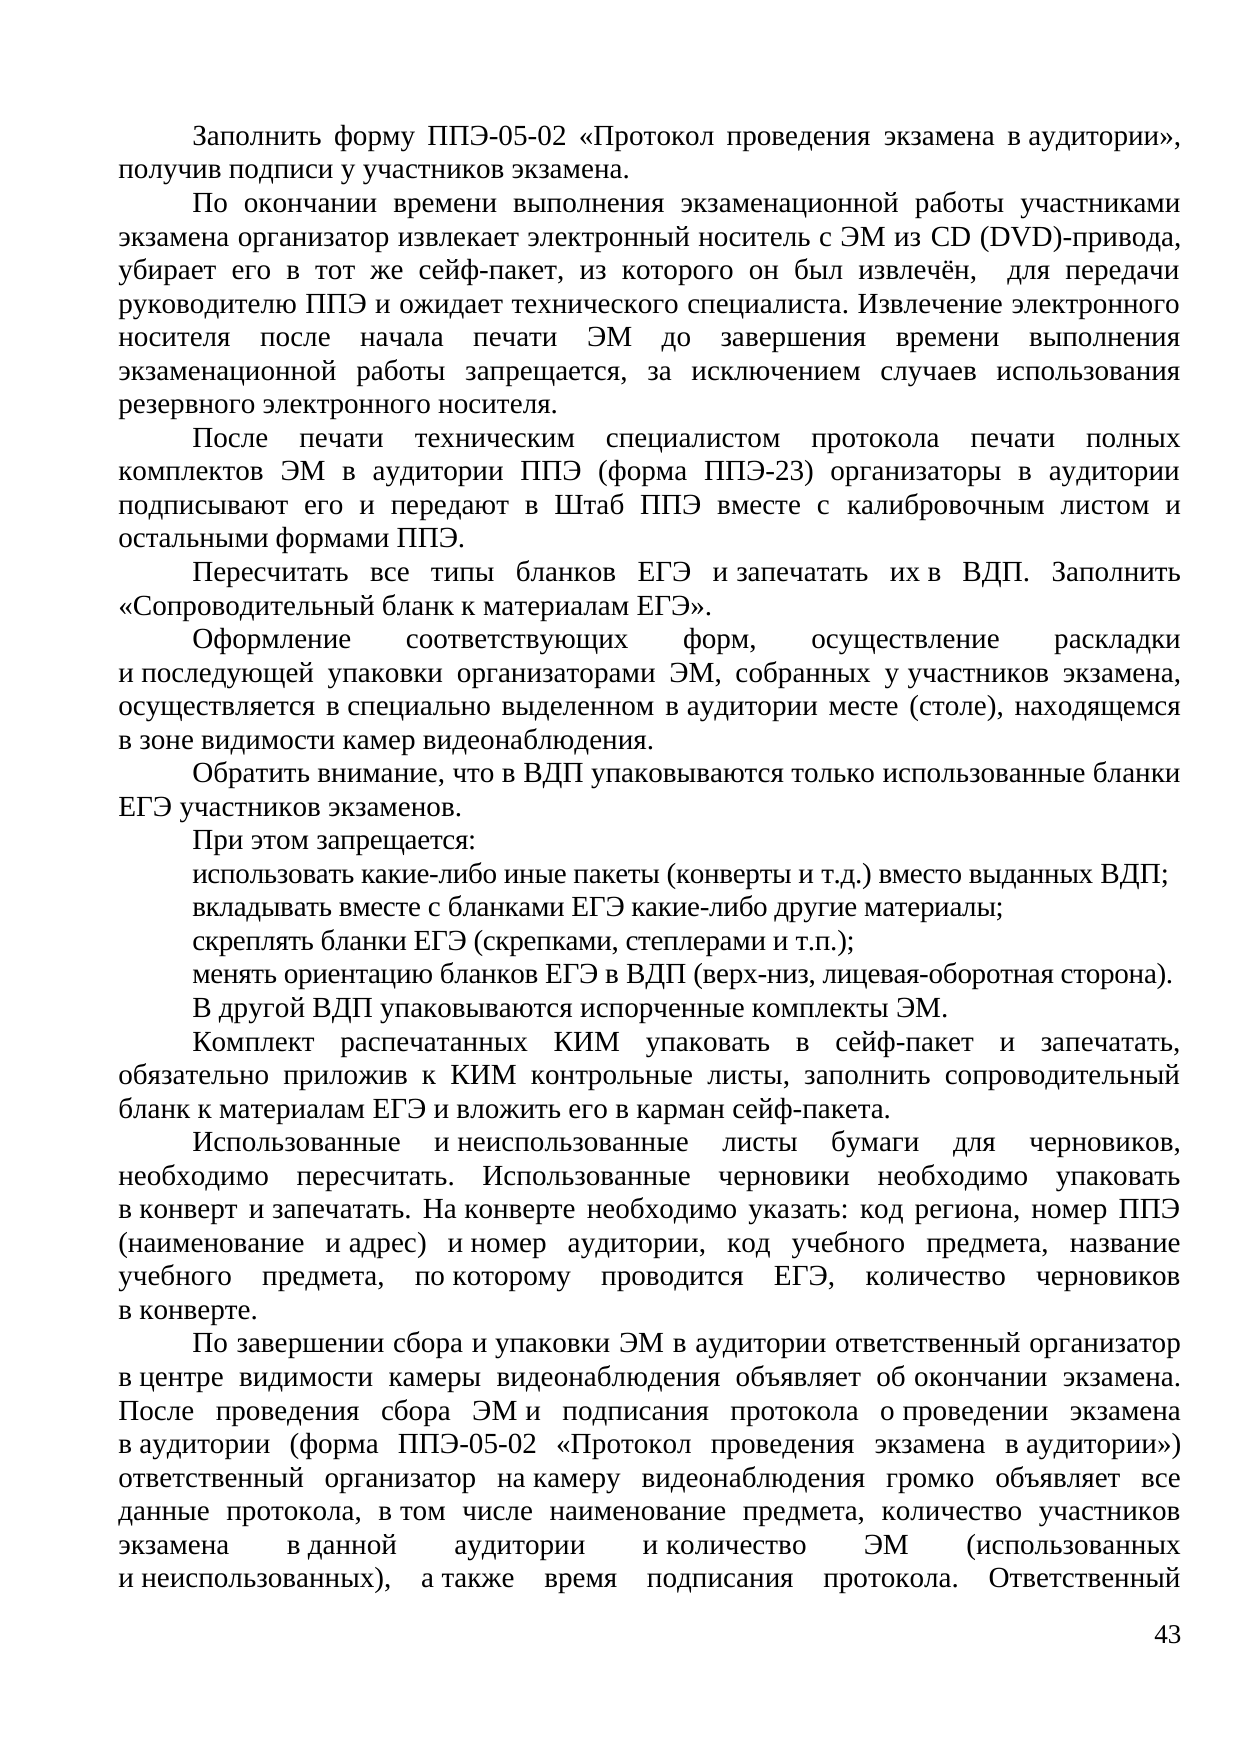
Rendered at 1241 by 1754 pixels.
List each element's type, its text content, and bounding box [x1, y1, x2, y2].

text Комплект распечатанных КИМ упаковать в сейф-пакет и запечатать, обязательно приложив к КИМ контрольные листы, заполнить сопроводительный бланк к материалам ЕГЭ и вложить его в карман сейф-пакета. [118, 1024, 1181, 1124]
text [118, 1326, 1181, 1594]
text Оформление соответствующих форм, осуществление раскладки и последующей упаковки организаторами ЭМ, собранных у участников экзамена, осуществляется в специально выделенном в аудитории месте (столе), находящемся в зоне видимости камер видеонаблюдения. [118, 621, 1181, 755]
text При этом запрещается: [118, 822, 1181, 856]
text Обратить внимание, что в ВДП упаковываются только использованные бланки ЕГЭ участников экзаменов. [118, 755, 1181, 822]
text Заполнить форму ППЭ-05-02 «Протокол проведения экзамена в аудитории», получив подписи у участников экзамена. [118, 118, 1181, 185]
text использовать какие-либо иные пакеты (конверты и т.д.) вместо выданных ВДП; [118, 856, 1181, 889]
text После печати техническим специалистом протокола печати полных комплектов ЭМ в аудитории ППЭ (форма ППЭ-23) организаторы в аудитории подписывают его и передают в Штаб ППЭ вместе с калибровочным листом и остальными формами ППЭ. [118, 420, 1181, 554]
text скреплять бланки ЕГЭ (скрепками, степлерами и т.п.); [118, 923, 1181, 957]
text В другой ВДП упаковываются испорченные комплекты ЭМ. [118, 990, 1181, 1024]
text Использованные и неиспользованные листы бумаги для черновиков, необходимо пересчитать. Использованные черновики необходимо упаковать в конверт и запечатать. На конверте необходимо указать: код региона, номер ППЭ (наименование и адрес) и номер аудитории, код учебного предмета, название учебного предмета, по которому проводится ЕГЭ, количество черновиков в конверте. [118, 1124, 1181, 1326]
text вкладывать вместе с бланками ЕГЭ какие-либо другие материалы; [118, 889, 1181, 923]
text По окончании времени выполнения экзаменационной работы участниками экзамена организатор извлекает электронный носитель с ЭМ из CD (DVD)-привода, убирает его в тот же сейф-пакет, из которого он был извлечён, для передачи руководителю ППЭ и ожидает технического специалиста. Извлечение электронного носителя после начала печати ЭМ до завершения времени выполнения экзаменационной работы запрещается, за исключением случаев использования резервного электронного носителя. [118, 185, 1181, 420]
text менять ориентацию бланков ЕГЭ в ВДП (верх-низ, лицевая-оборотная сторона). [118, 957, 1181, 990]
text Пересчитать все типы бланков ЕГЭ и запечатать их в ВДП. Заполнить «Сопроводительный бланк к материалам ЕГЭ». [118, 554, 1181, 621]
